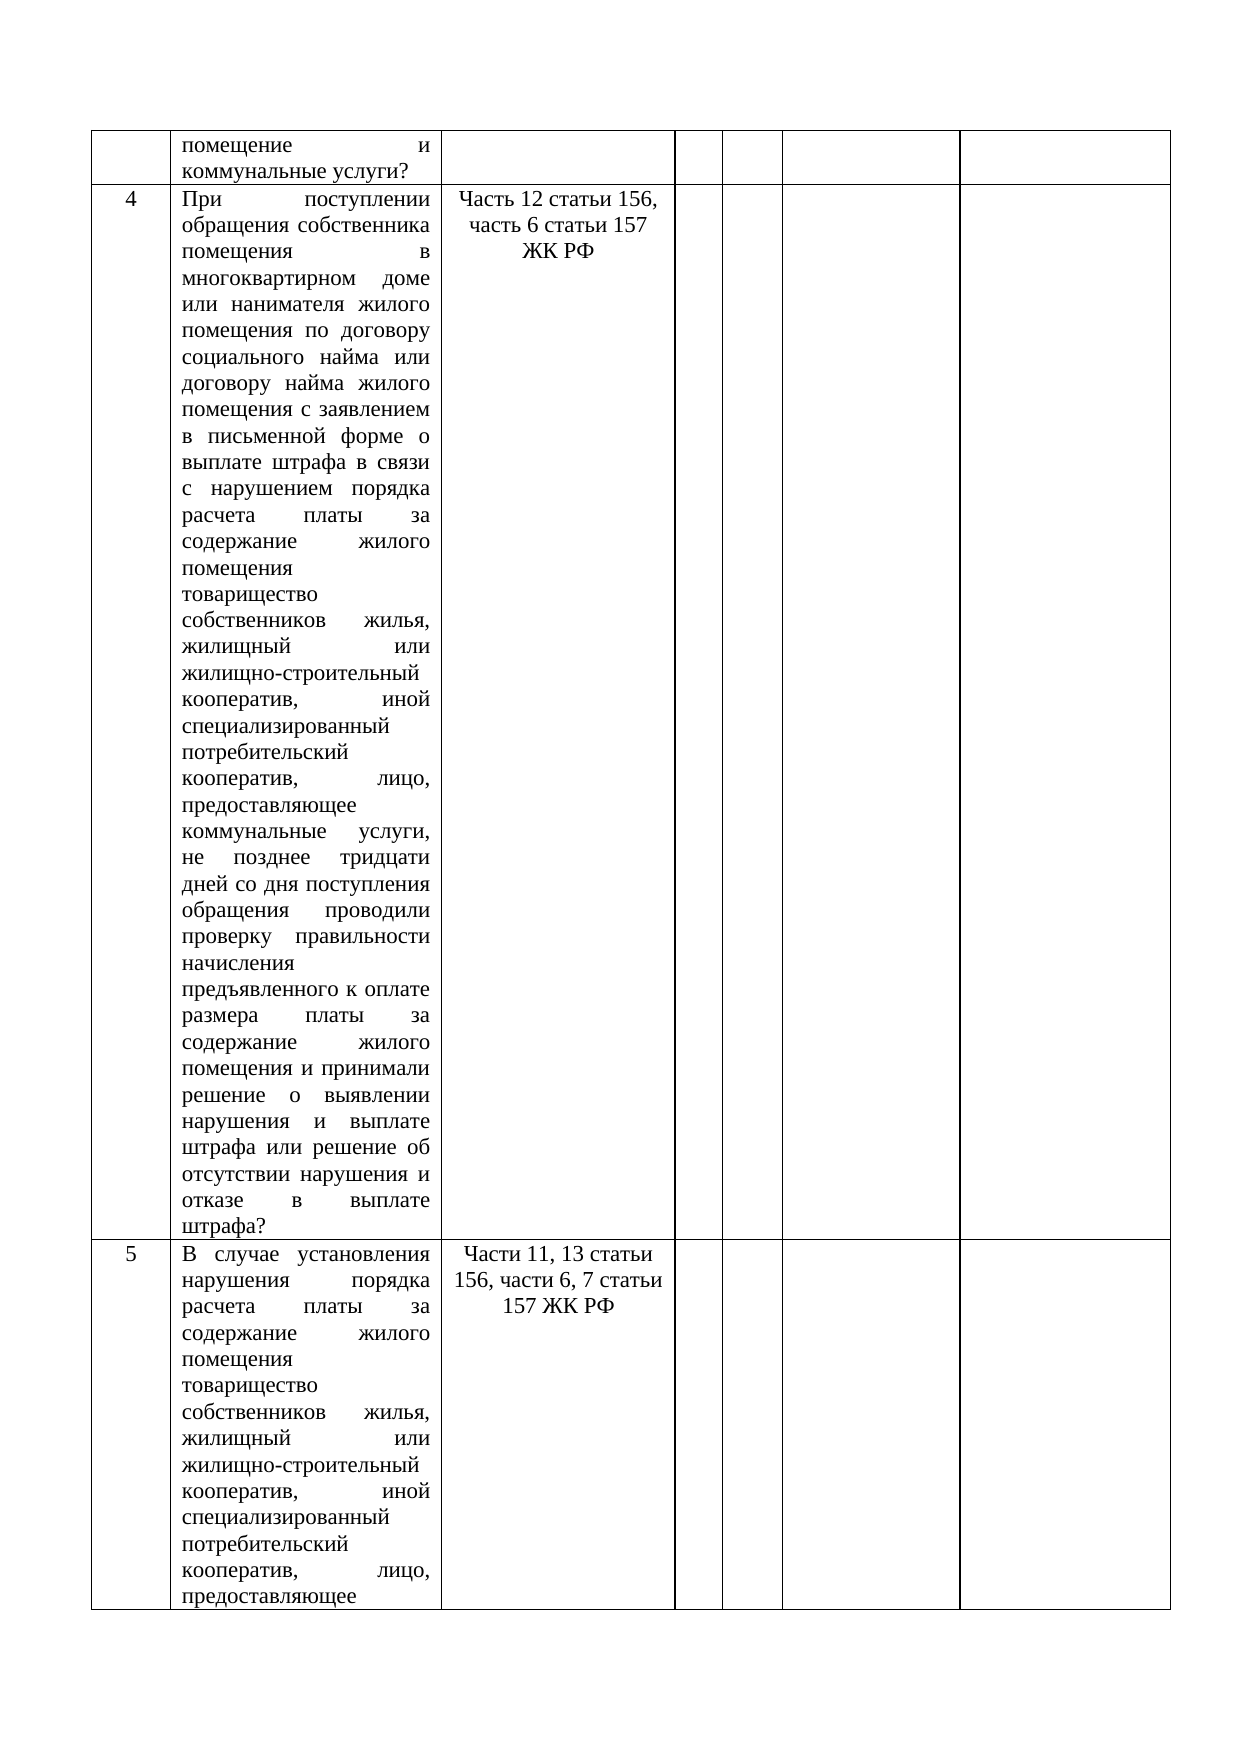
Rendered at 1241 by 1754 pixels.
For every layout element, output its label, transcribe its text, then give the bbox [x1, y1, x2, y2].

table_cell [171, 131, 441, 183]
table_cell [676, 185, 722, 1239]
table_cell [676, 131, 722, 183]
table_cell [171, 1240, 441, 1609]
table_cell [676, 1240, 722, 1609]
table_cell 4 [92, 185, 170, 1239]
table_cell [961, 185, 1170, 1239]
table_cell [783, 185, 959, 1239]
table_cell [442, 131, 674, 183]
table_cell [723, 185, 782, 1239]
table_cell [723, 131, 782, 183]
table_cell [783, 131, 959, 183]
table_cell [442, 1240, 674, 1609]
table_cell 5 [92, 1240, 170, 1609]
table_cell Часть 12 статьи 156, часть 6 статьи 157 ЖК РФ [442, 185, 674, 1239]
table_cell 3 [92, 131, 170, 183]
table_cell [783, 1240, 959, 1609]
table_cell [961, 1240, 1170, 1609]
table_cell [723, 1240, 782, 1609]
table_cell При поступлении обращения собственника помещения в многоквартирном доме или нанимателя жилого помещения по договору социального найма или договору найма жилого помещения с заявлением в письменной форме о выплате штрафа в связи с нарушением порядка расчета платы за содержание жилого помещения товарищество собственников жилья, жилищный или жилищно-строительный кооператив, иной специализированный потребительский кооператив, лицо, предоставляющее коммунальные услуги, не позднее тридцати дней со дня поступления обращения проводили проверку правильности начисления предъявленного к оплате размера платы за содержание жилого помещения и принимали решение о выявлении нарушения и выплате штрафа или решение об отсутствии нарушения и отказе в выплате штрафа? [171, 185, 441, 1239]
table_cell [961, 131, 1170, 183]
